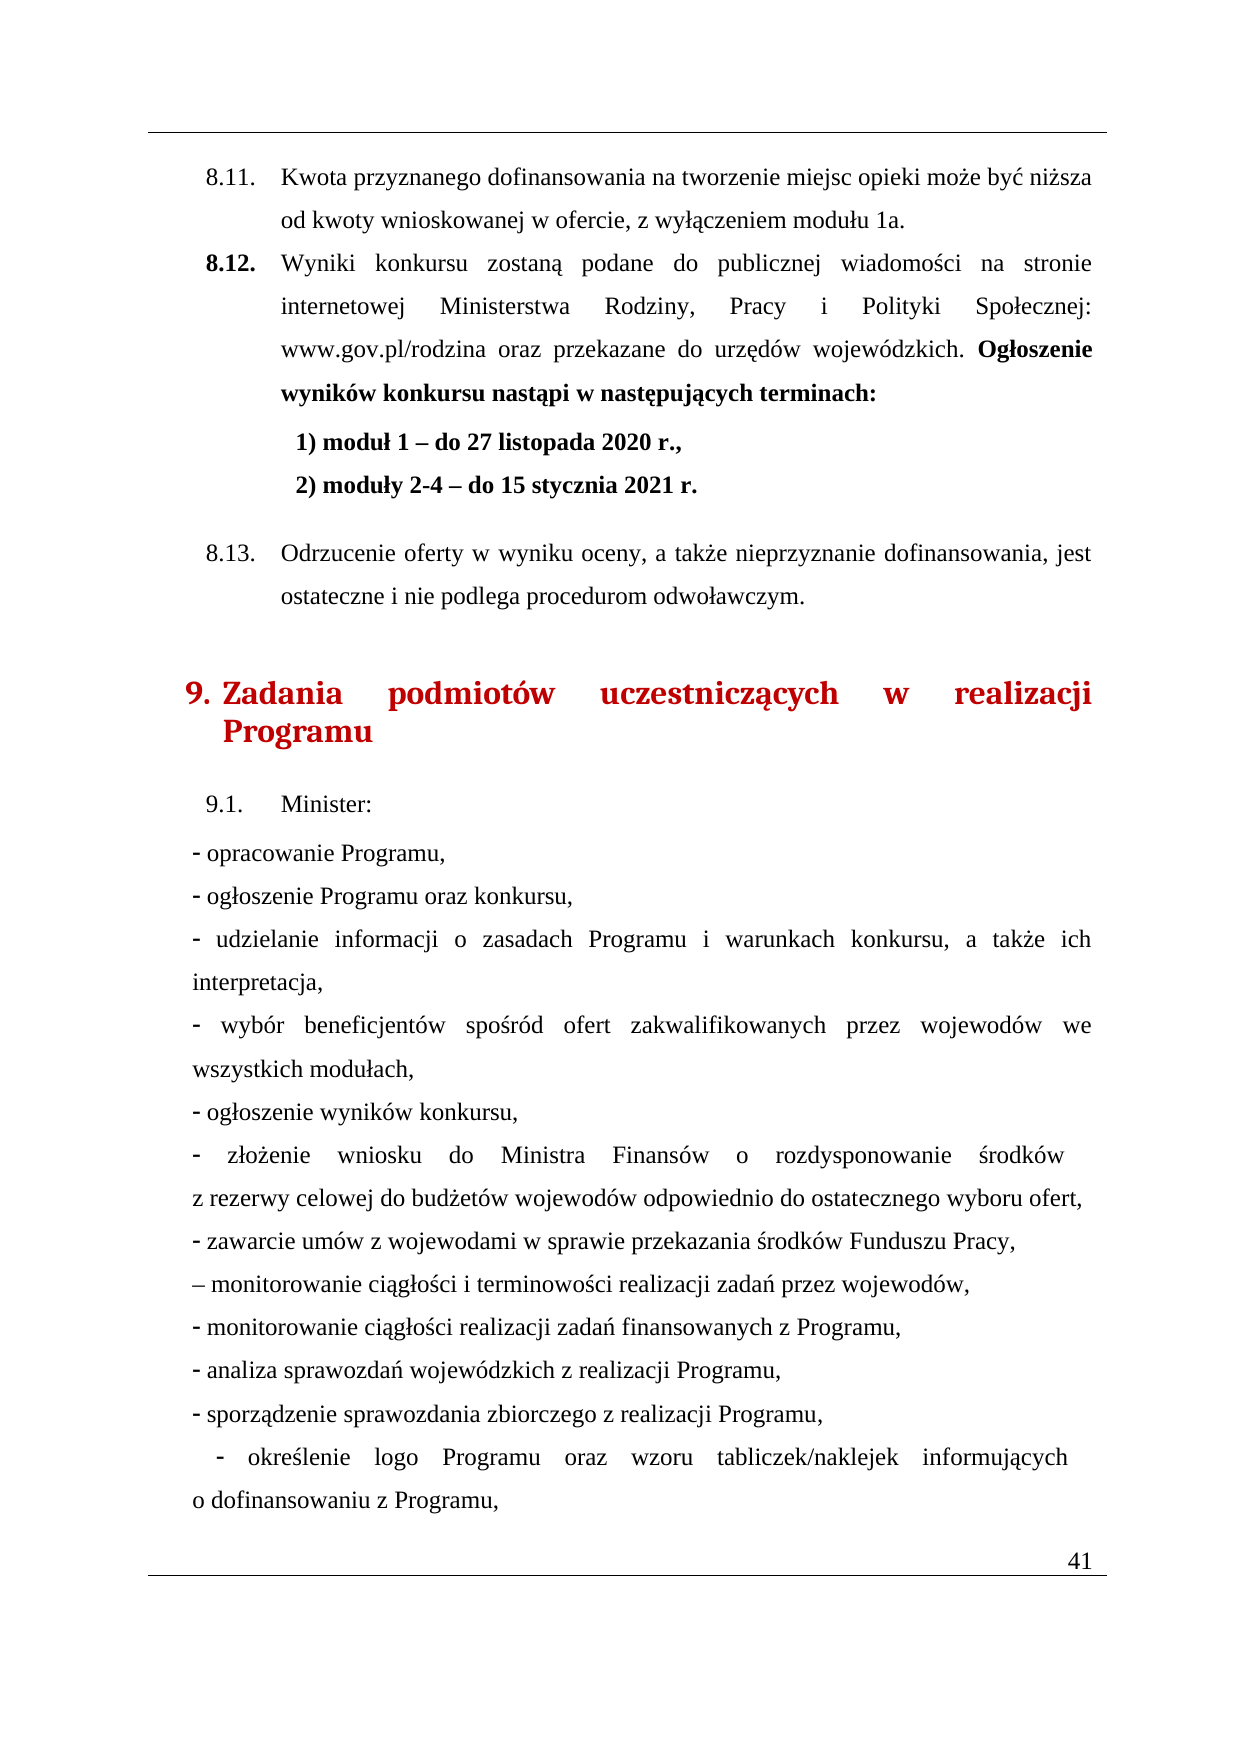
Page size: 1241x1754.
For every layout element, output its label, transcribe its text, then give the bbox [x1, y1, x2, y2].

text wybór beneficjentów spośród ofert zakwalifikowanych przez wojewodów we wszystkich modułach, [192, 1011, 1092, 1082]
subtitle Odrzucenie oferty w wyniku oceny, a także nieprzyznanie dofinansowania, jest ostateczne i nie podlega procedurom odwoławczym. [206, 538, 1092, 610]
text 2) moduły 2-4 – do 15 stycznia 2021 r. [295, 470, 1092, 499]
text analiza sprawozdań wojewódzkich z realizacji Programu, [192, 1356, 1092, 1384]
text ogłoszenie Programu oraz konkursu, [192, 881, 1092, 910]
text sporządzenie sprawozdania zbiorczego z realizacji Programu, [192, 1399, 1092, 1427]
text złożenie wniosku do Ministra Finansów o rozdysponowanie środków z rezerwy celowej do budżetów wojewodów odpowiednio do ostatecznego wyboru ofert, [192, 1140, 1092, 1212]
subtitle Wyniki konkursu zostaną podane do publicznej wiadomości na stronie internetowej Ministerstwa Rodziny, Pracy i Polityki Społecznej: www.gov.pl/rodzina oraz przekazane do urzędów wojewódzkich. Ogłoszenie wyników konkursu nastąpi w następujących terminach: [206, 248, 1092, 406]
text monitorowanie ciągłości realizacji zadań finansowanych z Programu, [192, 1312, 1092, 1341]
subtitle Minister: [206, 789, 1092, 817]
text – monitorowanie ciągłości i terminowości realizacji zadań przez wojewodów, [192, 1269, 1092, 1298]
subtitle Kwota przyznanego dofinansowania na tworzenie miejsc opieki może być niższa od kwoty wnioskowanej w ofercie, z wyłączeniem modułu 1a. [206, 162, 1092, 234]
subtitle Zadania podmiotów uczestniczących w realizacji Programu [185, 674, 1092, 751]
text opracowanie Programu, [192, 838, 1092, 867]
text 1) moduł 1 – do 27 listopada 2020 r., [295, 427, 1092, 456]
text określenie logo Programu oraz wzoru tabliczek/naklejek informujących o dofinansowaniu z Programu, [192, 1442, 1092, 1514]
text zawarcie umów z wojewodami w sprawie przekazania środków Funduszu Pracy, [192, 1226, 1092, 1255]
text udzielanie informacji o zasadach Programu i warunkach konkursu, a także ich interpretacja, [192, 924, 1092, 996]
text ogłoszenie wyników konkursu, [192, 1097, 1092, 1126]
